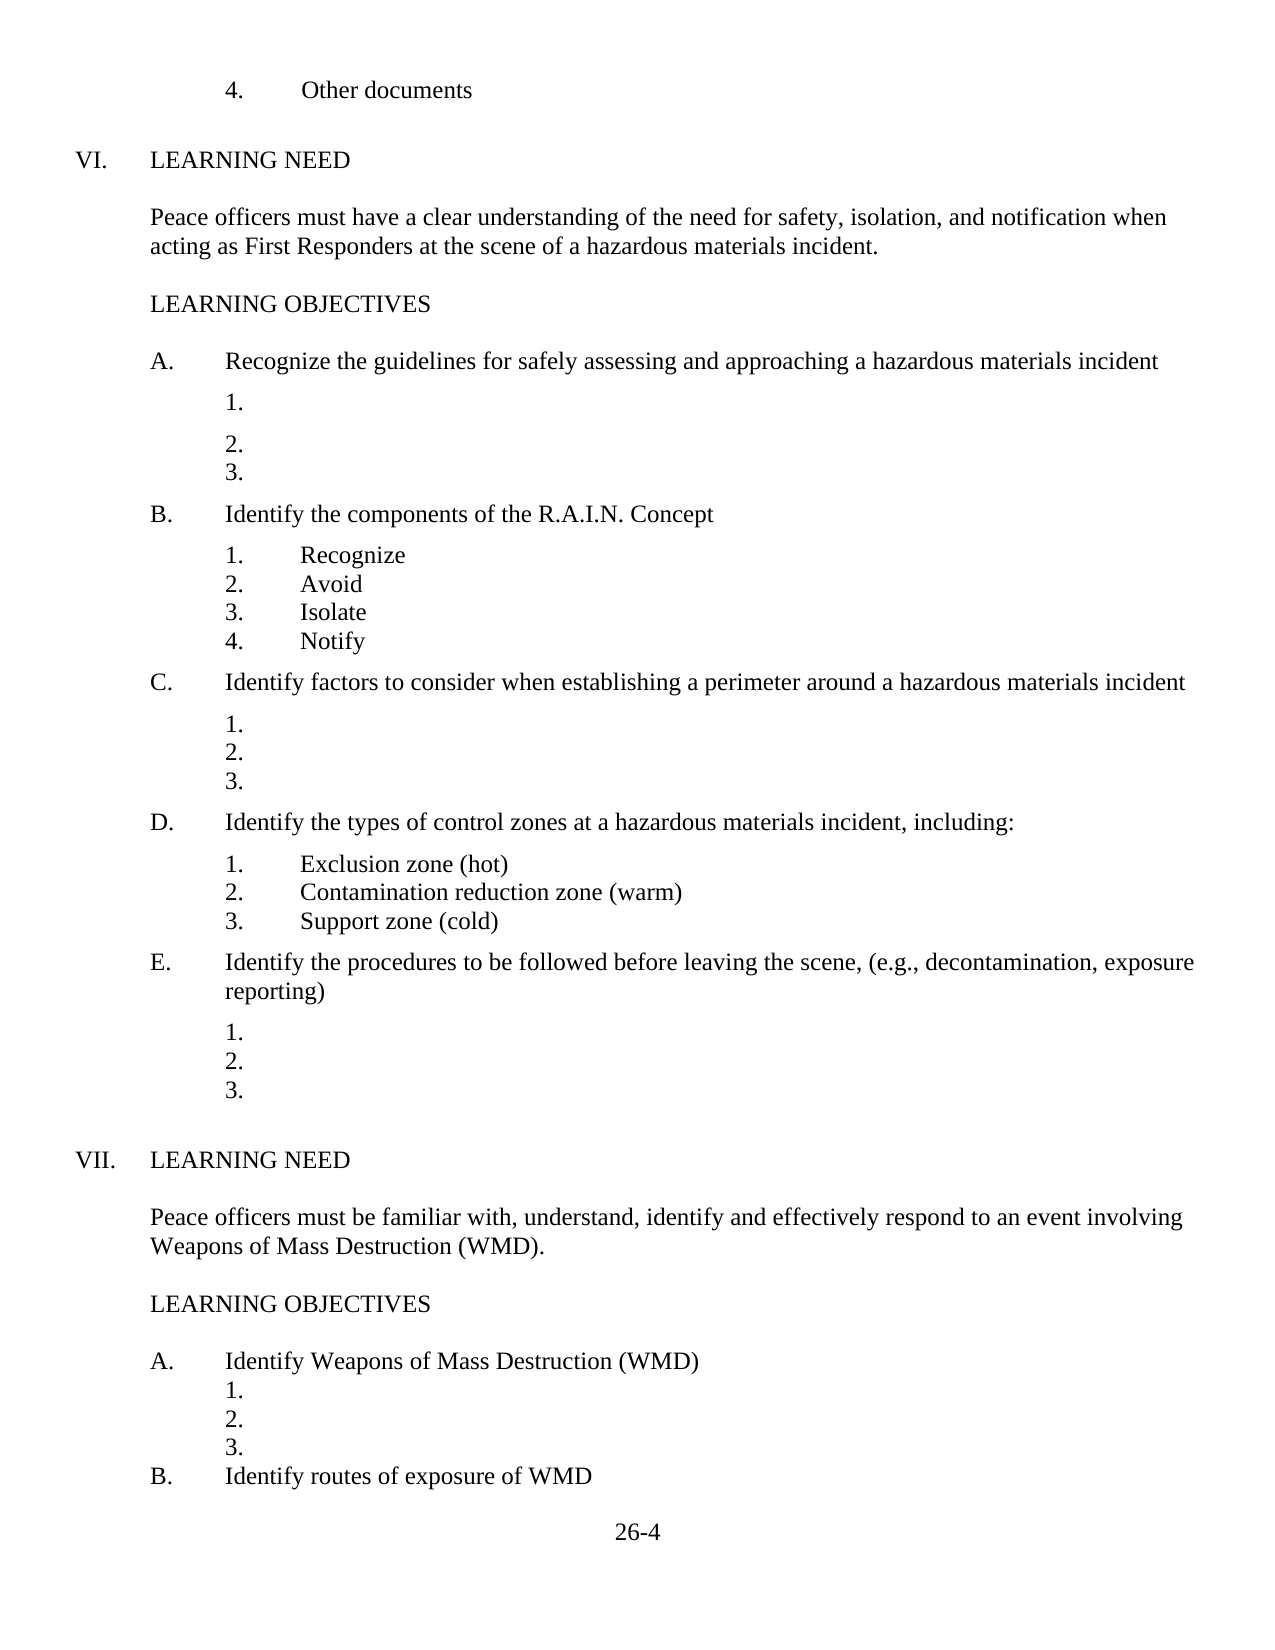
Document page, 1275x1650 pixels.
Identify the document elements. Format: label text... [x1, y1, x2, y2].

text 3. [225, 1075, 1200, 1104]
list Isolate [225, 597, 1200, 626]
list Exclusion zone (hot) [225, 849, 1200, 877]
list LEARNING NEED [75, 145, 1200, 174]
list Peace officers must be familiar with, understand, identify and effectively respond to an event involving Weapons of Mass Destruction (WMD). [150, 1202, 1200, 1260]
list Identify factors to consider when establishing a perimeter around a hazardous materials incident [150, 667, 1200, 696]
list LEARNING OBJECTIVES [150, 1289, 1200, 1317]
list Identify the procedures to be followed before leaving the scene, (e.g., decontamination, exposure reporting) [150, 947, 1200, 1005]
list Recognize [225, 540, 1200, 569]
list Identify routes of exposure of WMD [150, 1461, 1200, 1490]
text 2. [225, 1046, 1200, 1075]
text 2. [225, 737, 1200, 766]
list Contamination reduction zone (warm) [225, 877, 1200, 906]
list LEARNING NEED [75, 1145, 1200, 1174]
list Identify the types of control zones at a hazardous materials incident, including: [150, 807, 1200, 836]
text 2. [225, 429, 1200, 457]
list Identify the components of the R.A.I.N. Concept [150, 499, 1200, 527]
list Peace officers must have a clear understanding of the need for safety, isolation, and notification when acting as First Responders at the scene of a hazardous materials incident. [150, 202, 1200, 260]
text 3. [225, 457, 1200, 486]
text 1. [225, 387, 1200, 416]
list Recognize the guidelines for safely assessing and approaching a hazardous materials incident [150, 346, 1200, 375]
list Identify Weapons of Mass Destruction (WMD) [150, 1346, 1200, 1375]
list Other documents [244, 75, 1200, 104]
list Notify [225, 626, 1200, 655]
list Support zone (cold) [225, 906, 1200, 935]
list Avoid [225, 569, 1200, 597]
text 1. [225, 709, 1200, 737]
text 3. [225, 766, 1200, 795]
text 1. [225, 1017, 1200, 1046]
list LEARNING OBJECTIVES [150, 289, 1200, 317]
